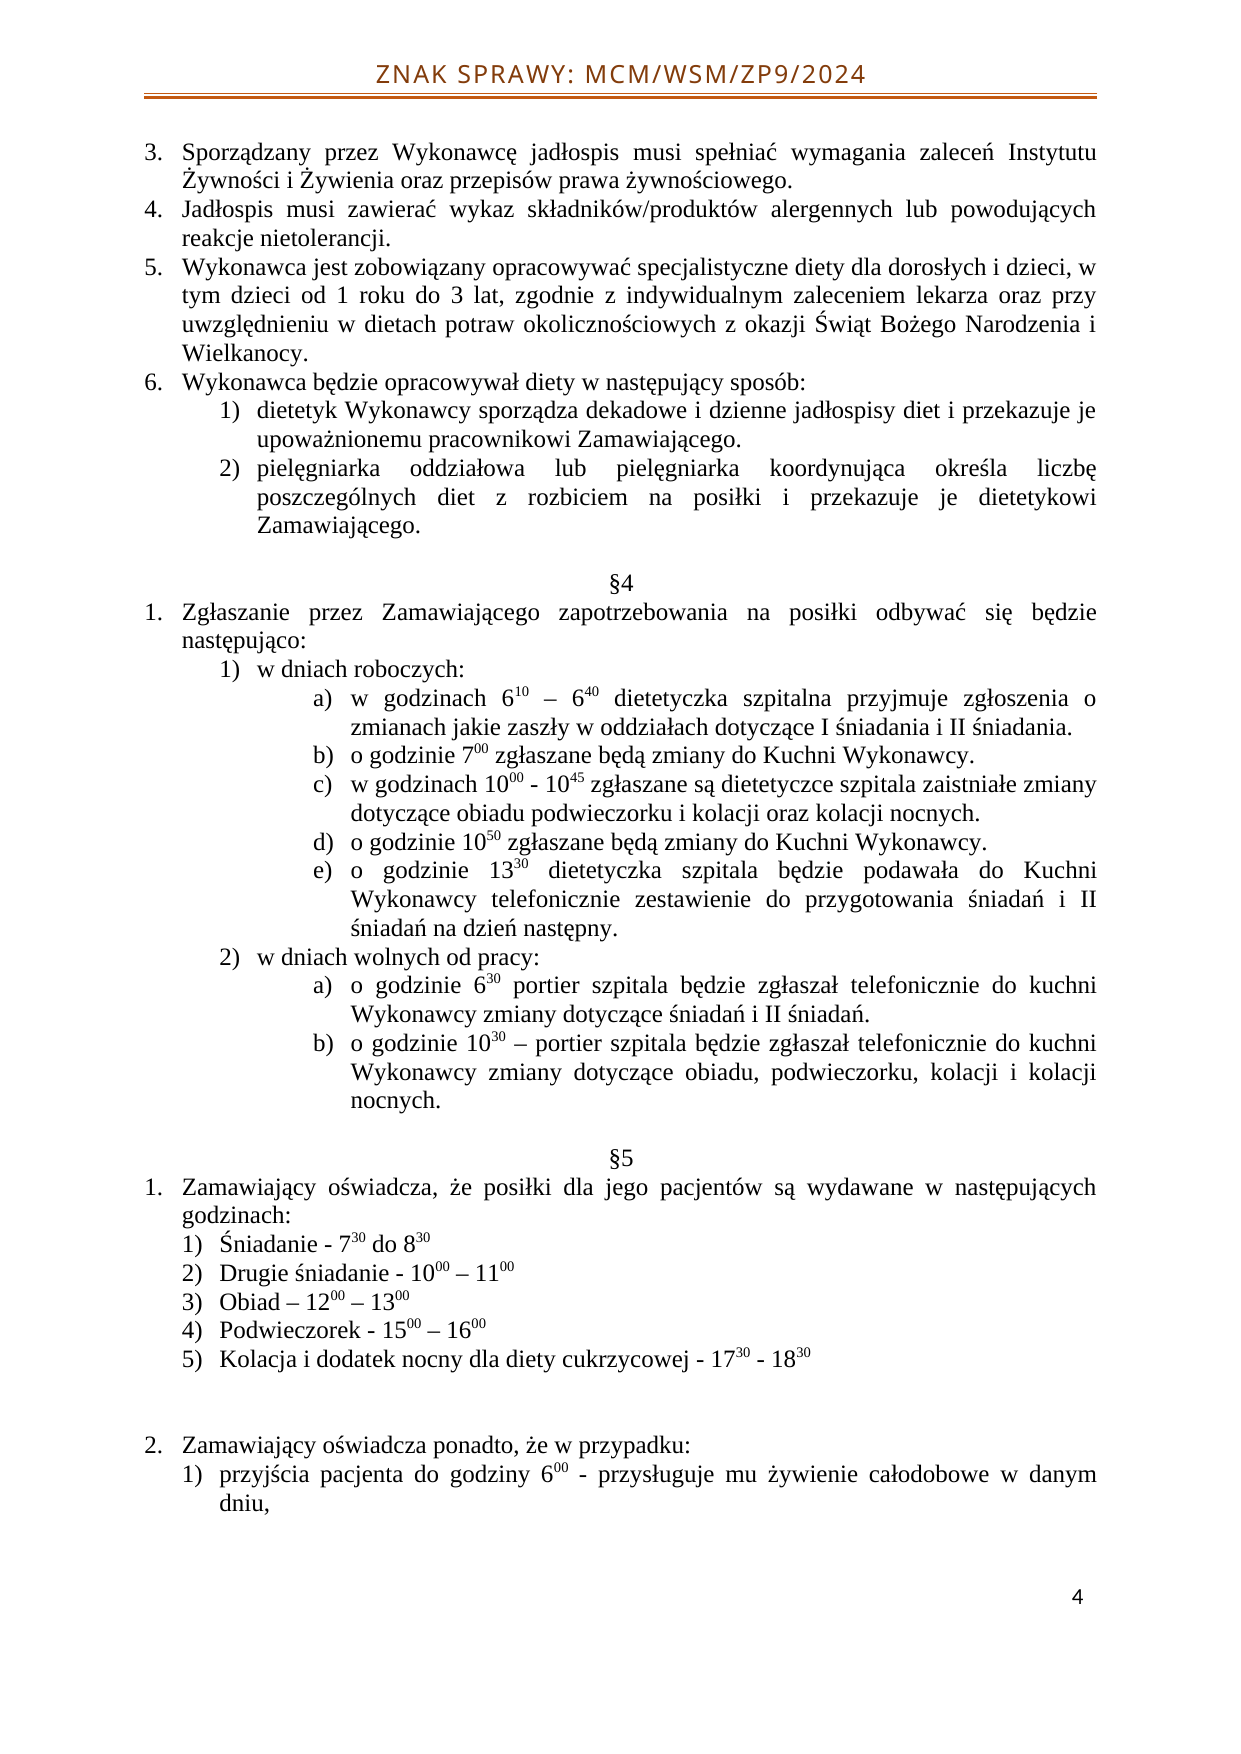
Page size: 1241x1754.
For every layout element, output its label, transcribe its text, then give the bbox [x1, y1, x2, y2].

list Zgłaszanie przez Zamawiającego zapotrzebowania na posiłki odbywać się będzie następująco: [144, 597, 1097, 654]
list Kolacja i dodatek nocny dla diety cukrzycowej - 1730 - 1830 [182, 1344, 1097, 1373]
list Obiad – 1200 – 1300 [182, 1287, 1097, 1315]
list w dniach wolnych od pracy: [219, 942, 1097, 970]
list Zamawiający oświadcza, że posiłki dla jego pacjentów są wydawane w następujących godzinach: [144, 1172, 1097, 1229]
list Jadłospis musi zawierać wykaz składników/produktów alergennych lub powodujących reakcje nietolerancji. [144, 194, 1097, 252]
list Drugie śniadanie - 1000 – 1100 [182, 1258, 1097, 1287]
list Sporządzany przez Wykonawcę jadłospis musi spełniać wymagania zaleceń Instytutu Żywności i Żywienia oraz przepisów prawa żywnościowego. [144, 137, 1097, 194]
text §4 [144, 568, 1097, 597]
list o godzinie 700 zgłaszane będą zmiany do Kuchni Wykonawcy. [313, 740, 1097, 769]
list o godzinie 1030 – portier szpitala będzie zgłaszał telefonicznie do kuchni Wykonawcy zmiany dotyczące obiadu, podwieczorku, kolacji i kolacji nocnych. [313, 1028, 1097, 1114]
list o godzinie 630 portier szpitala będzie zgłaszał telefonicznie do kuchni Wykonawcy zmiany dotyczące śniadań i II śniadań. [313, 970, 1097, 1028]
list w godzinach 610 – 640 dietetyczka szpitalna przyjmuje zgłoszenia o zmianach jakie zaszły w oddziałach dotyczące I śniadania i II śniadania. [313, 683, 1097, 740]
list przyjścia pacjenta do godziny 600 - przysługuje mu żywienie całodobowe w danym dniu, [182, 1459, 1097, 1517]
list Wykonawca będzie opracowywał diety w następujący sposób: [144, 367, 1097, 395]
list w dniach roboczych: [219, 654, 1097, 683]
list Wykonawca jest zobowiązany opracowywać specjalistyczne diety dla dorosłych i dzieci, w tym dzieci od 1 roku do 3 lat, zgodnie z indywidualnym zaleceniem lekarza oraz przy uwzględnieniu w dietach potraw okolicznościowych z okazji Świąt Bożego Narodzenia i Wielkanocy. [144, 252, 1097, 367]
text §5 [144, 1143, 1097, 1172]
list Zamawiający oświadcza ponadto, że w przypadku: [144, 1430, 1097, 1459]
list pielęgniarka oddziałowa lub pielęgniarka koordynująca określa liczbę poszczególnych diet z rozbiciem na posiłki i przekazuje je dietetykowi Zamawiającego. [219, 453, 1097, 539]
list Podwieczorek - 1500 – 1600 [182, 1315, 1097, 1344]
list Śniadanie - 730 do 830 [182, 1229, 1097, 1258]
list o godzinie 1050 zgłaszane będą zmiany do Kuchni Wykonawcy. [313, 827, 1097, 855]
list w godzinach 1000 - 1045 zgłaszane są dietetyczce szpitala zaistniałe zmiany dotyczące obiadu podwieczorku i kolacji oraz kolacji nocnych. [313, 769, 1097, 827]
list dietetyk Wykonawcy sporządza dekadowe i dzienne jadłospisy diet i przekazuje je upoważnionemu pracownikowi Zamawiającego. [219, 395, 1097, 453]
list o godzinie 1330 dietetyczka szpitala będzie podawała do Kuchni Wykonawcy telefonicznie zestawienie do przygotowania śniadań i II śniadań na dzień następny. [313, 855, 1097, 942]
